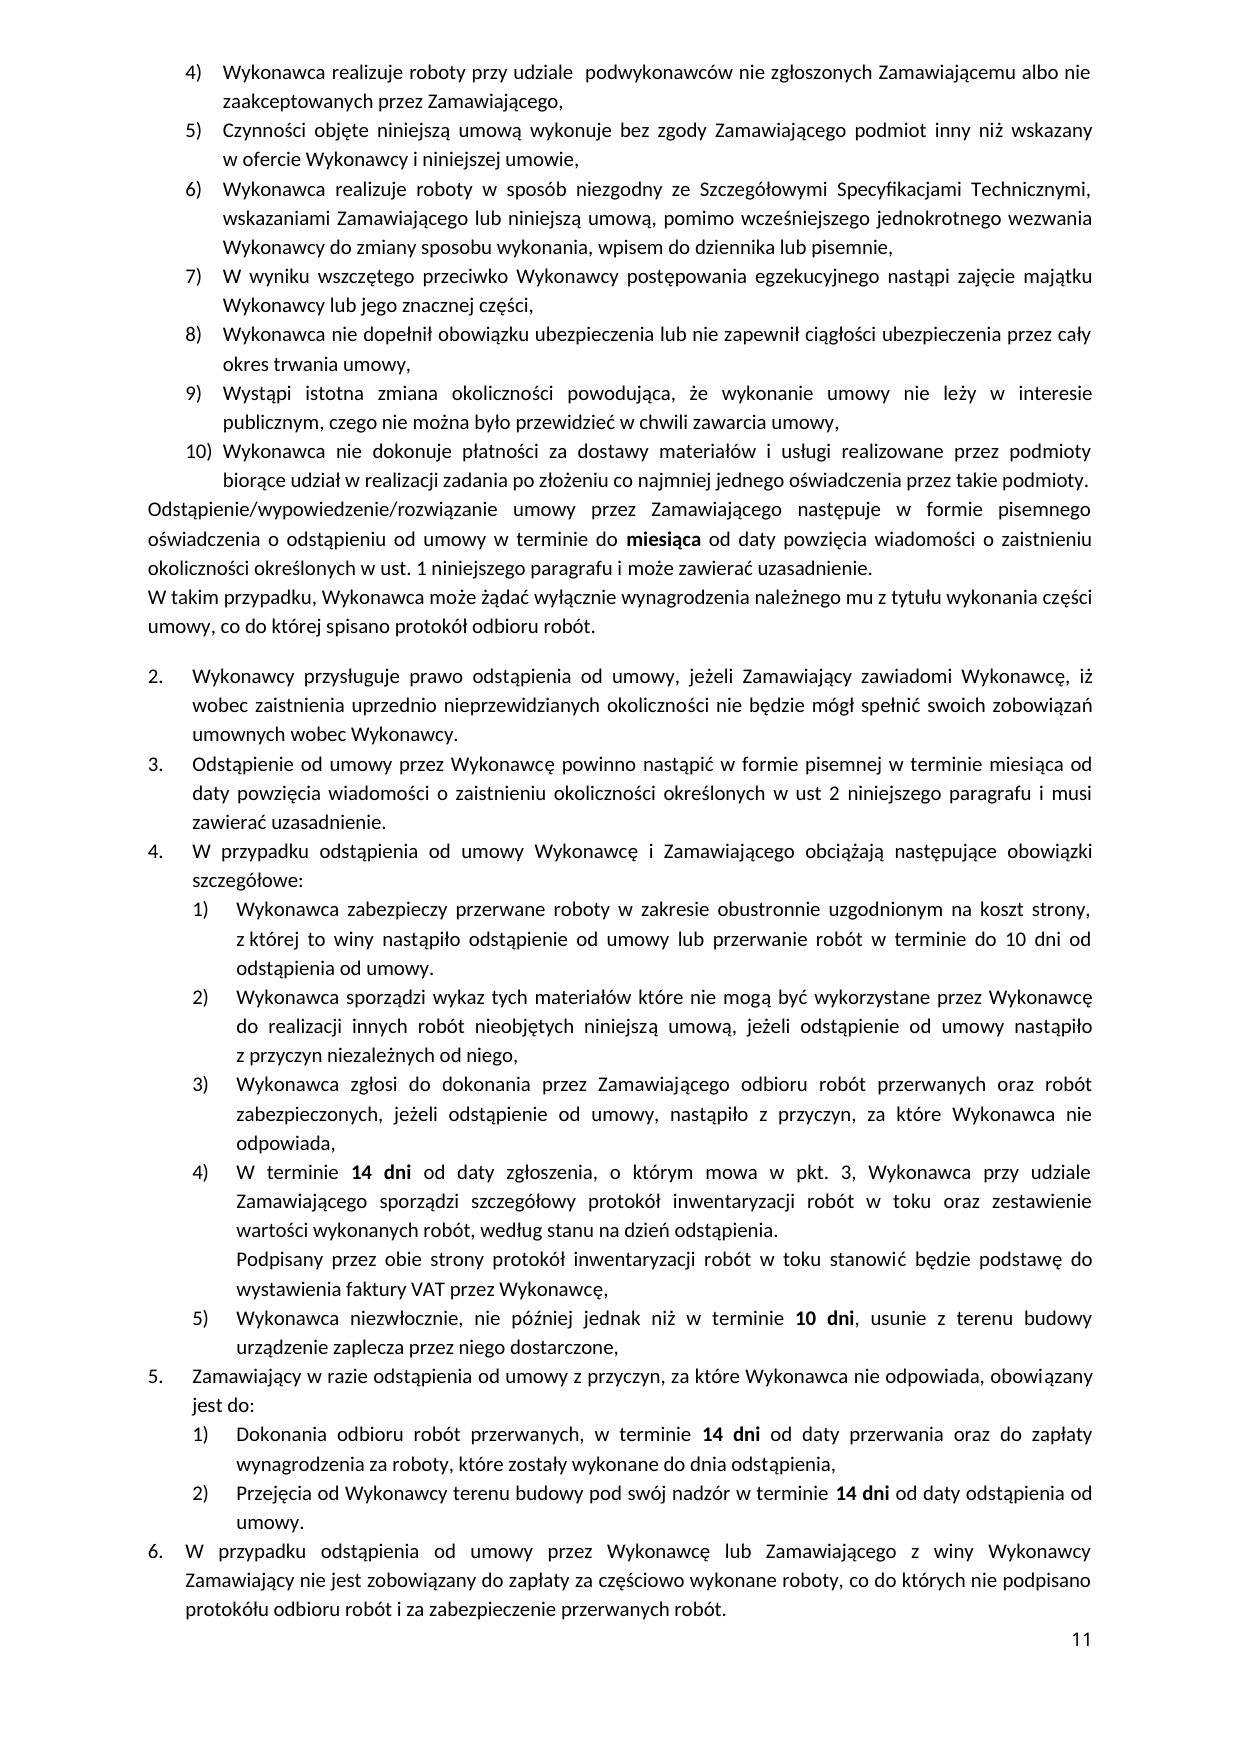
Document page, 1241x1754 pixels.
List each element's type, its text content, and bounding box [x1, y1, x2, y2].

text 1) Wykonawca zabezpieczy przerwane roboty w zakresie obustronnie uzgodnionym na koszt strony, z której to winy nastąpiło odstąpienie od umowy lub przerwanie robót w terminie do 10 dni od odstąpienia od umowy. [192, 897, 1093, 980]
text 4. W przypadku odstąpienia od umowy Wykonawcę i Zamawiającego obciążają następujące obowiązki szczegółowe: [148, 838, 1093, 893]
list Wystąpi istotna zmiana okoliczności powodująca, że wykonanie umowy nie leży w interesie publicznym, czego nie można było przewidzieć w chwili zawarcia umowy, [185, 380, 1093, 434]
text 3. Odstąpienie od umowy przez Wykonawcę powinno nastąpić w formie pisemnej w terminie miesiąca od daty powzięcia wiadomości o zaistnieniu okoliczności określonych w ust 2 niniejszego paragrafu i musi zawierać uzasadnienie. [148, 751, 1093, 834]
text 3) Wykonawca zgłosi do dokonania przez Zamawiającego odbioru robót przerwanych oraz robót zabezpieczonych, jeżeli odstąpienie od umowy, nastąpiło z przyczyn, za które Wykonawca nie odpowiada, [192, 1072, 1093, 1155]
list Wykonawca nie dokonuje płatności za dostawy materiałów i usługi realizowane przez podmioty biorące udział w realizacji zadania po złożeniu co najmniej jednego oświadczenia przez takie podmioty. [185, 438, 1093, 493]
text 1) Dokonania odbioru robót przerwanych, w terminie 14 dni od daty przerwania oraz do zapłaty wynagrodzenia za roboty, które zostały wykonane do dnia odstąpienia, [192, 1422, 1093, 1476]
text 2) Wykonawca sporządzi wykaz tych materiałów które nie mogą być wykorzystane przez Wykonawcę do realizacji innych robót nieobjętych niniejszą umową, jeżeli odstąpienie od umowy nastąpiło z przyczyn niezależnych od niego, [192, 984, 1093, 1068]
text 5. Zamawiający w razie odstąpienia od umowy z przyczyn, za które Wykonawca nie odpowiada, obowiązany jest do: [148, 1363, 1093, 1418]
text Podpisany przez obie strony protokół inwentaryzacji robót w toku stanowić będzie podstawę do wystawienia faktury VAT przez Wykonawcę, [236, 1247, 1093, 1301]
list Czynności objęte niniejszą umową wykonuje bez zgody Zamawiającego podmiot inny niż wskazany w ofercie Wykonawcy i niniejszej umowie, [185, 117, 1093, 172]
list Wykonawca nie dopełnił obowiązku ubezpieczenia lub nie zapewnił ciągłości ubezpieczenia przez cały okres trwania umowy, [185, 322, 1093, 376]
list W przypadku odstąpienia od umowy przez Wykonawcę lub Zamawiającego z winy Wykonawcy Zamawiający nie jest zobowiązany do zapłaty za częściowo wykonane roboty, co do których nie podpisano protokółu odbioru robót i za zabezpieczenie przerwanych robót. [148, 1538, 1093, 1622]
list Wykonawca realizuje roboty przy udziale podwykonawców nie zgłoszonych Zamawiającemu albo nie zaakceptowanych przez Zamawiającego, [185, 59, 1093, 114]
list W wyniku wszczętego przeciwko Wykonawcy postępowania egzekucyjnego nastąpi zajęcie majątku Wykonawcy lub jego znacznej części, [185, 263, 1093, 318]
text 2) Przejęcia od Wykonawcy terenu budowy pod swój nadzór w terminie 14 dni od daty odstąpienia od umowy. [192, 1480, 1093, 1534]
text 2. Wykonawcy przysługuje prawo odstąpienia od umowy, jeżeli Zamawiający zawiadomi Wykonawcę, iż wobec zaistnienia uprzednio nieprzewidzianych okoliczności nie będzie mógł spełnić swoich zobowiązań umownych wobec Wykonawcy. [148, 663, 1093, 747]
list W takim przypadku, Wykonawca może żądać wyłącznie wynagrodzenia należnego mu z tytułu wykonania części umowy, co do której spisano protokół odbioru robót. [148, 584, 1093, 639]
text 4) W terminie 14 dni od daty zgłoszenia, o którym mowa w pkt. 3, Wykonawca przy udziale Zamawiającego sporządzi szczegółowy protokół inwentaryzacji robót w toku oraz zestawienie wartości wykonanych robót, według stanu na dzień odstąpienia. [192, 1159, 1093, 1243]
list Wykonawca realizuje roboty w sposób niezgodny ze Szczegółowymi Specyfikacjami Technicznymi, wskazaniami Zamawiającego lub niniejszą umową, pomimo wcześniejszego jednokrotnego wezwania Wykonawcy do zmiany sposobu wykonania, wpisem do dziennika lub pisemnie, [185, 176, 1093, 259]
list Odstąpienie/wypowiedzenie/rozwiązanie umowy przez Zamawiającego następuje w formie pisemnego oświadczenia o odstąpieniu od umowy w terminie do miesiąca od daty powzięcia wiadomości o zaistnieniu okoliczności określonych w ust. 1 niniejszego paragrafu i może zawierać uzasadnienie. [148, 497, 1093, 580]
text 5) Wykonawca niezwłocznie, nie później jednak niż w terminie 10 dni, usunie z terenu budowy urządzenie zaplecza przez niego dostarczone, [192, 1305, 1093, 1359]
